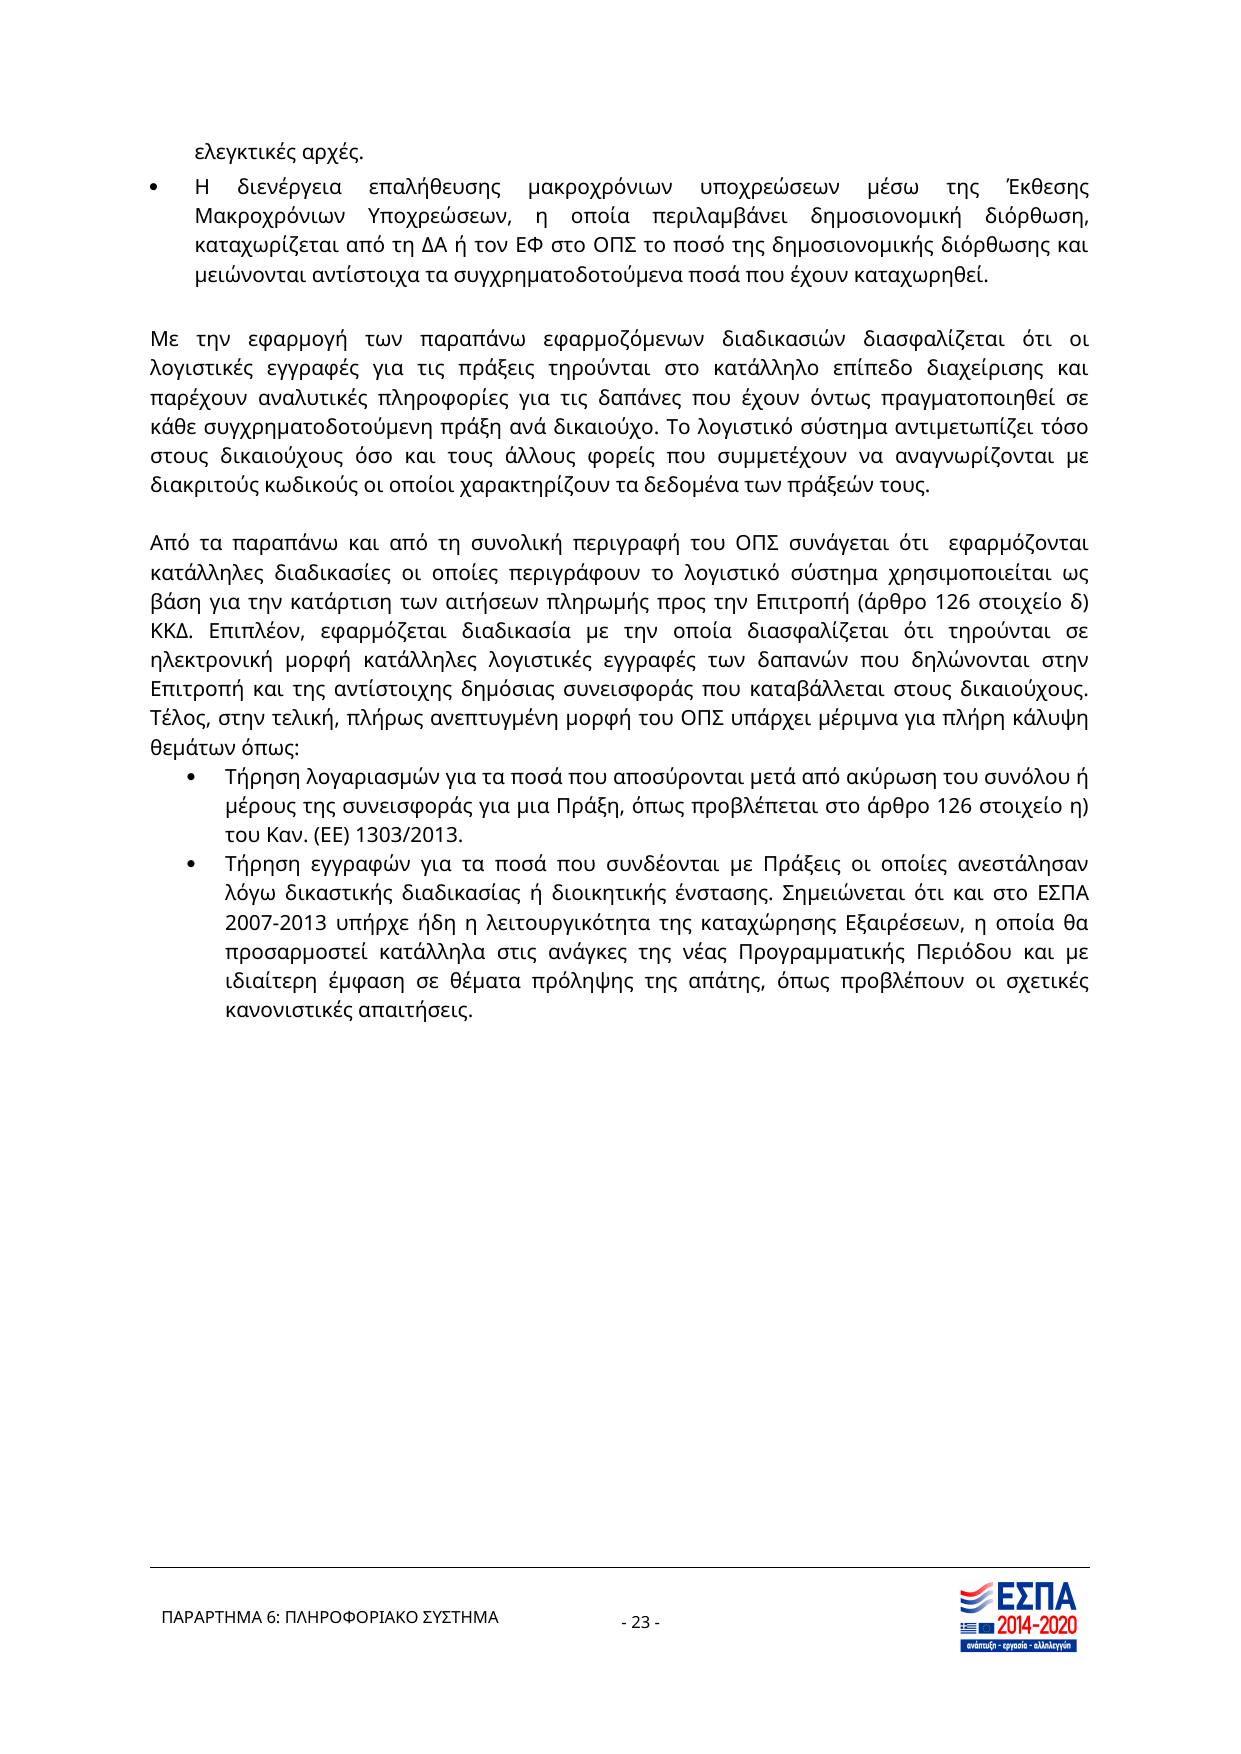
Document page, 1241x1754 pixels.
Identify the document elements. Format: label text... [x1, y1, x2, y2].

list Τήρηση λογαριασμών για τα ποσά που αποσύρονται μετά από ακύρωση του συνόλου ή μέρους της συνεισφοράς για μια Πράξη, όπως προβλέπεται στο άρθρο 126 στοιχείο η) του Καν. (ΕΕ) 1303/2013. [187, 761, 1090, 848]
text Με την εφαρμογή των παραπάνω εφαρμοζόμενων διαδικασιών διασφαλίζεται ότι οι λογιστικές εγγραφές για τις πράξεις τηρούνται στο κατάλληλο επίπεδο διαχείρισης και παρέχουν αναλυτικές πληροφορίες για τις δαπάνες που έχουν όντως πραγματοποιηθεί σε κάθε συγχρηματοδοτούμενη πράξη ανά δικαιούχο. Το λογιστικό σύστημα αντιμετωπίζει τόσο στους δικαιούχους όσο και τους άλλους φορείς που συμμετέχουν να αναγνωρίζονται με διακριτούς κωδικούς οι οποίοι χαρακτηρίζουν τα δεδομένα των πράξεών τους. [150, 323, 1090, 498]
list Τήρηση εγγραφών για τα ποσά που συνδέονται με Πράξεις οι οποίες ανεστάλησαν λόγω δικαστικής διαδικασίας ή διοικητικής ένστασης. Σημειώνεται ότι και στο ΕΣΠΑ 2007-2013 υπήρχε ήδη η λειτουργικότητα της καταχώρησης Εξαιρέσεων, η οποία θα προσαρμοστεί κατάλληλα στις ανάγκες της νέας Προγραμματικής Περιόδου και με ιδιαίτερη έμφαση σε θέματα πρόληψης της απάτης, όπως προβλέπουν οι σχετικές κανονιστικές απαιτήσεις. [187, 848, 1090, 1023]
picture [957, 1580, 1080, 1654]
text Από τα παραπάνω και από τη συνολική περιγραφή του ΟΠΣ συνάγεται ότι εφαρμόζονται κατάλληλες διαδικασίες οι οποίες περιγράφουν το λογιστικό σύστημα χρησιμοποιείται ως βάση για την κατάρτιση των αιτήσεων πληρωμής προς την Επιτροπή (άρθρο 126 στοιχείο δ) ΚΚΔ. Επιπλέον, εφαρμόζεται διαδικασία με την οποία διασφαλίζεται ότι τηρούνται σε ηλεκτρονική μορφή κατάλληλες λογιστικές εγγραφές των δαπανών που δηλώνονται στην Επιτροπή και της αντίστοιχης δημόσιας συνεισφοράς που καταβάλλεται στους δικαιούχους. Τέλος, στην τελική, πλήρως ανεπτυγμένη μορφή του ΟΠΣ υπάρχει μέριμνα για πλήρη κάλυψη θεμάτων όπως: [150, 527, 1090, 761]
list Η διενέργεια επαλήθευσης μακροχρόνιων υποχρεώσεων μέσω της Έκθεσης Μακροχρόνιων Υποχρεώσεων, η οποία περιλαμβάνει δημοσιονομική διόρθωση, καταχωρίζεται από τη ΔΑ ή τον ΕΦ στο ΟΠΣ το ποσό της δημοσιονομικής διόρθωσης και μειώνονται αντίστοιχα τα συγχρηματοδοτούμενα ποσά που έχουν καταχωρηθεί. [150, 171, 1090, 288]
